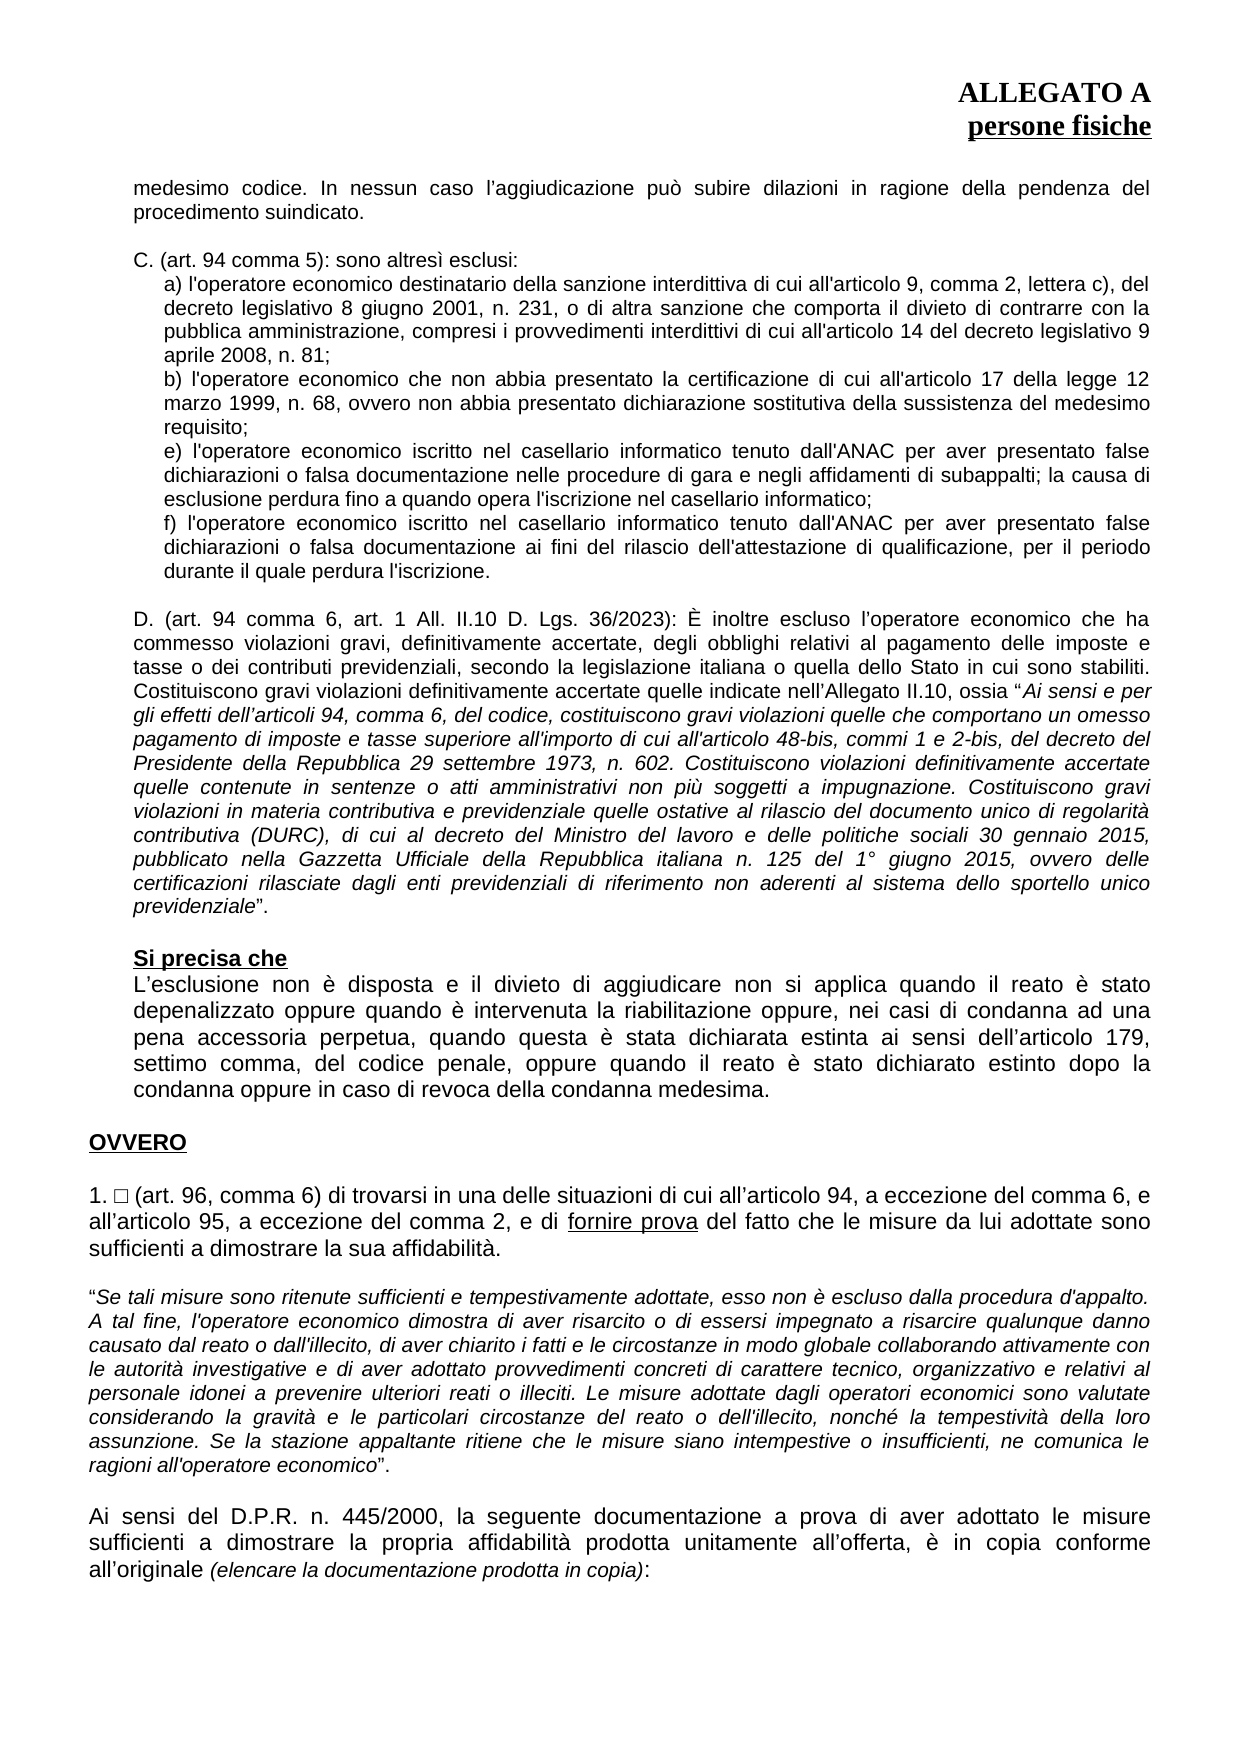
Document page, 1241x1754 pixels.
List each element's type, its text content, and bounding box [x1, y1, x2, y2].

text D. (art. 94 comma 6, art. 1 All. II.10 D. Lgs. 36/2023): È inoltre escluso l’operatore economico che ha commesso violazioni gravi, definitivamente accertate, degli obblighi relativi al pagamento delle imposte e tasse o dei contributi previdenziali, secondo la legislazione italiana o quella dello Stato in cui sono stabiliti. Costituiscono gravi violazioni definitivamente accertate quelle indicate nell’Allegato II.10, ossia “Ai sensi e per gli effetti dell’articoli 94, comma 6, del codice, costituiscono gravi violazioni quelle che comportano un omesso pagamento di imposte e tasse superiore all'importo di cui all'articolo 48-bis, commi 1 e 2-bis, del decreto del Presidente della Repubblica 29 settembre 1973, n. 602. Costituiscono violazioni definitivamente accertate quelle contenute in sentenze o atti amministrativi non più soggetti a impugnazione. Costituiscono gravi violazioni in materia contributiva e previdenziale quelle ostative al rilascio del documento unico di regolarità contributiva (DURC), di cui al decreto del Ministro del lavoro e delle politiche sociali 30 gennaio 2015, pubblicato nella Gazzetta Ufficiale della Repubblica italiana n. 125 del 1° giugno 2015, ovvero delle certificazioni rilasciate dagli enti previdenziali di riferimento non aderenti al sistema dello sportello unico previdenziale”. [133, 607, 1152, 918]
text C. (art. 94 comma 5): sono altresì esclusi: [133, 247, 1152, 271]
text e) l'operatore economico iscritto nel casellario informatico tenuto dall'ANAC per aver presentato false dichiarazioni o falsa documentazione nelle procedure di gara e negli affidamenti di subappalti; la causa di esclusione perdura fino a quando opera l'iscrizione nel casellario informatico; [164, 439, 1152, 511]
text f) l'operatore economico iscritto nel casellario informatico tenuto dall'ANAC per aver presentato false dichiarazioni o falsa documentazione ai fini del rilascio dell'attestazione di qualificazione, per il periodo durante il quale perdura l'iscrizione. [164, 511, 1152, 583]
text Si precisa che [133, 945, 1152, 971]
text 1. □ (art. 96, comma 6) di trovarsi in una delle situazioni di cui all’articolo 94, a eccezione del comma 6, e all’articolo 95, a eccezione del comma 2, e di fornire prova del fatto che le misure da lui adottate sono sufficienti a dimostrare la sua affidabilità. [89, 1182, 1152, 1261]
text Ai sensi del D.P.R. n. 445/2000, la seguente documentazione a prova di aver adottato le misure sufficienti a dimostrare la propria affidabilità prodotta unitamente all’offerta, è in copia conforme all’originale (elencare la documentazione prodotta in copia): [89, 1503, 1152, 1582]
text “Se tali misure sono ritenute sufficienti e tempestivamente adottate, esso non è escluso dalla procedura d'appalto. A tal fine, l'operatore economico dimostra di aver risarcito o di essersi impegnato a risarcire qualunque danno causato dal reato o dall'illecito, di aver chiarito i fatti e le circostanze in modo globale collaborando attivamente con le autorità investigative e di aver adottato provvedimenti concreti di carattere tecnico, organizzativo e relativi al personale idonei a prevenire ulteriori reati o illeciti. Le misure adottate dagli operatori economici sono valutate considerando la gravità e le particolari circostanze del reato o dell'illecito, nonché la tempestività della loro assunzione. Se la stazione appaltante ritiene che le misure siano intempestive o insufficienti, ne comunica le ragioni all'operatore economico”. [89, 1285, 1152, 1477]
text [133, 176, 1152, 223]
text L’esclusione non è disposta e il divieto di aggiudicare non si applica quando il reato è stato depenalizzato oppure quando è intervenuta la riabilitazione oppure, nei casi di condanna ad una pena accessoria perpetua, quando questa è stata dichiarata estinta ai sensi dell’articolo 179, settimo comma, del codice penale, oppure quando il reato è stato dichiarato estinto dopo la condanna oppure in caso di revoca della condanna medesima. [133, 971, 1152, 1103]
text b) l'operatore economico che non abbia presentato la certificazione di cui all'articolo 17 della legge 12 marzo 1999, n. 68, ovvero non abbia presentato dichiarazione sostitutiva della sussistenza del medesimo requisito; [164, 367, 1152, 439]
text a) l'operatore economico destinatario della sanzione interdittiva di cui all'articolo 9, comma 2, lettera c), del decreto legislativo 8 giugno 2001, n. 231, o di altra sanzione che comporta il divieto di contrarre con la pubblica amministrazione, compresi i provvedimenti interdittivi di cui all'articolo 14 del decreto legislativo 9 aprile 2008, n. 81; [164, 271, 1152, 367]
text OVVERO [89, 1129, 1152, 1156]
